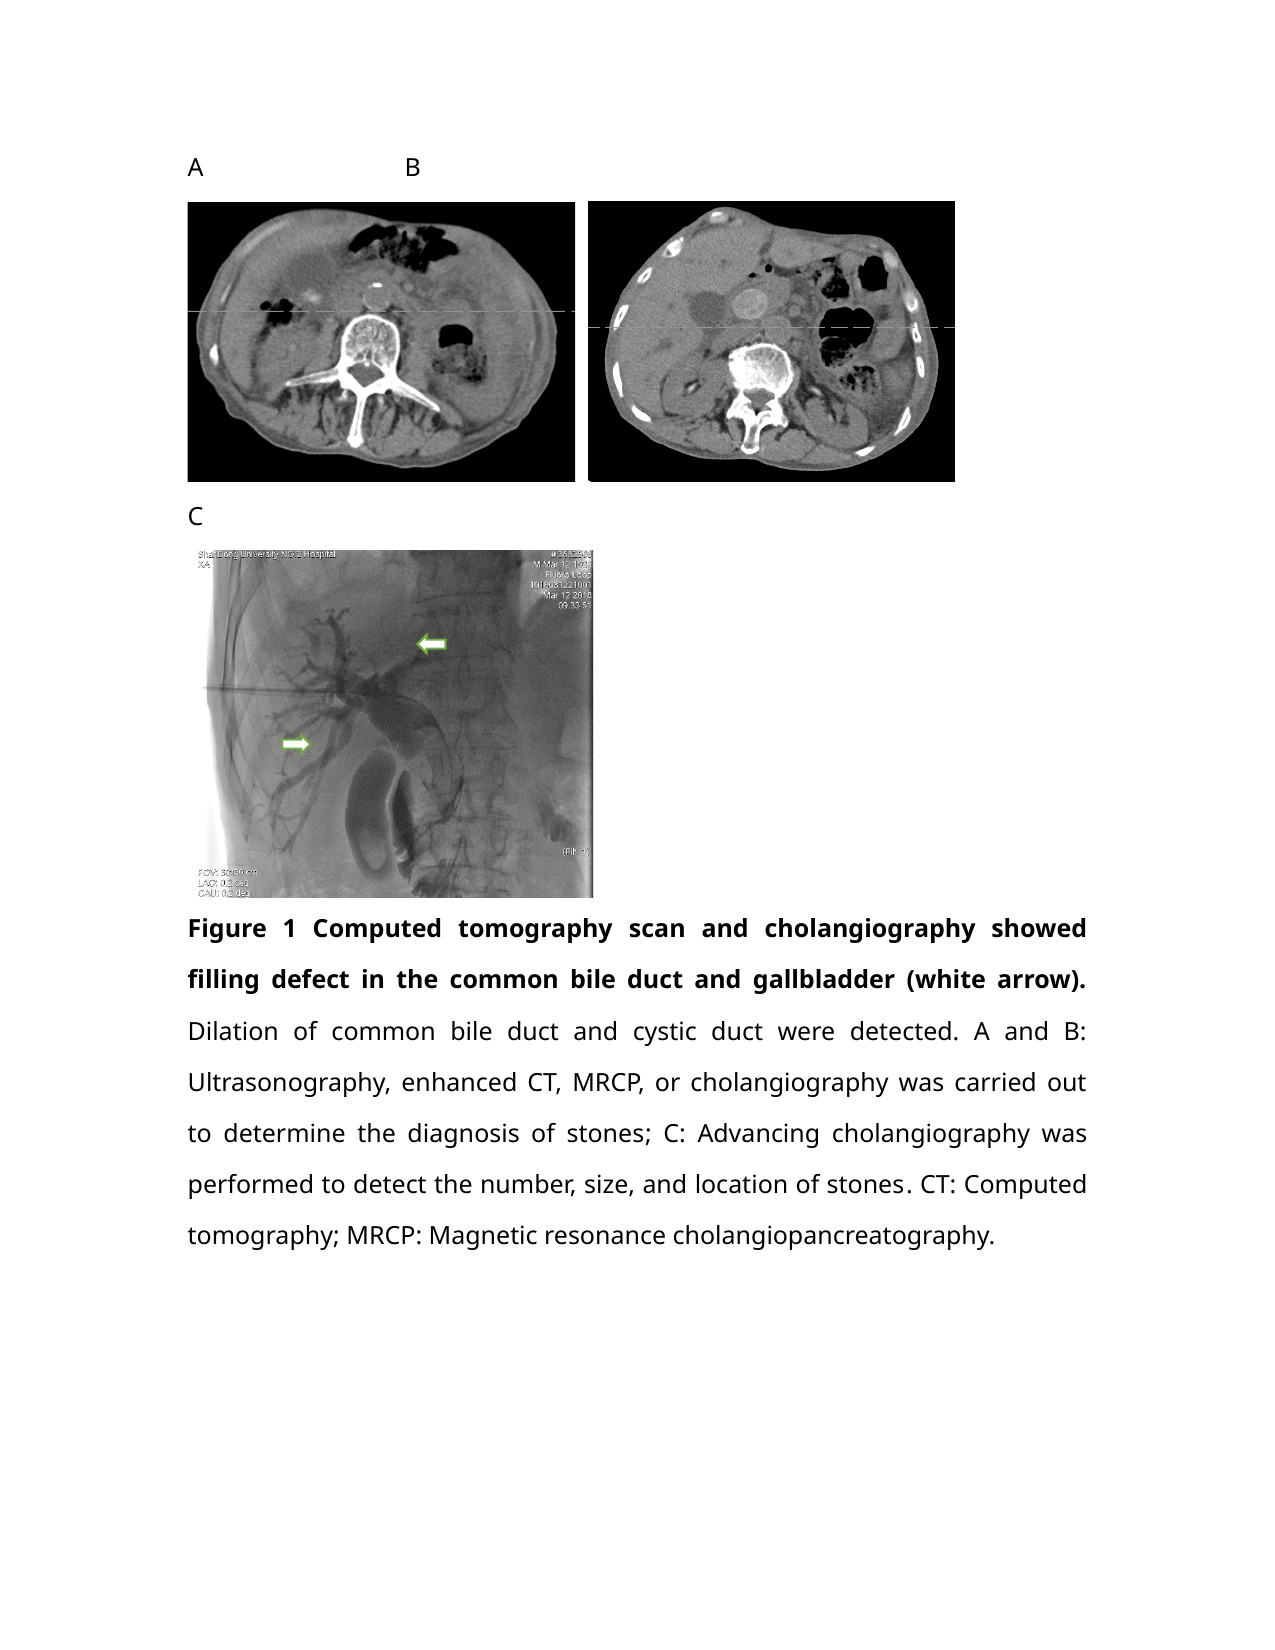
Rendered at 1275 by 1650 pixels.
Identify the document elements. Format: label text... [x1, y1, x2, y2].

text A B [187, 150, 1087, 184]
picture [187, 202, 575, 482]
text C [187, 499, 1087, 533]
text Figure 1 Computed tomography scan and cholangiography showed filling defect in the common bile duct and gallbladder (white arrow). Dilation of common bile duct and cystic duct were detected. A and B: Ultrasonography, enhanced CT, MRCP, or cholangiography was carried out to determine the diagnosis of stones; C: Advancing cholangiography was performed to detect the number, size, and location of stones. CT: Computed tomography; MRCP: Magnetic resonance cholangiopancreatography. [187, 911, 1087, 1251]
picture [588, 201, 955, 482]
picture [197, 550, 594, 898]
